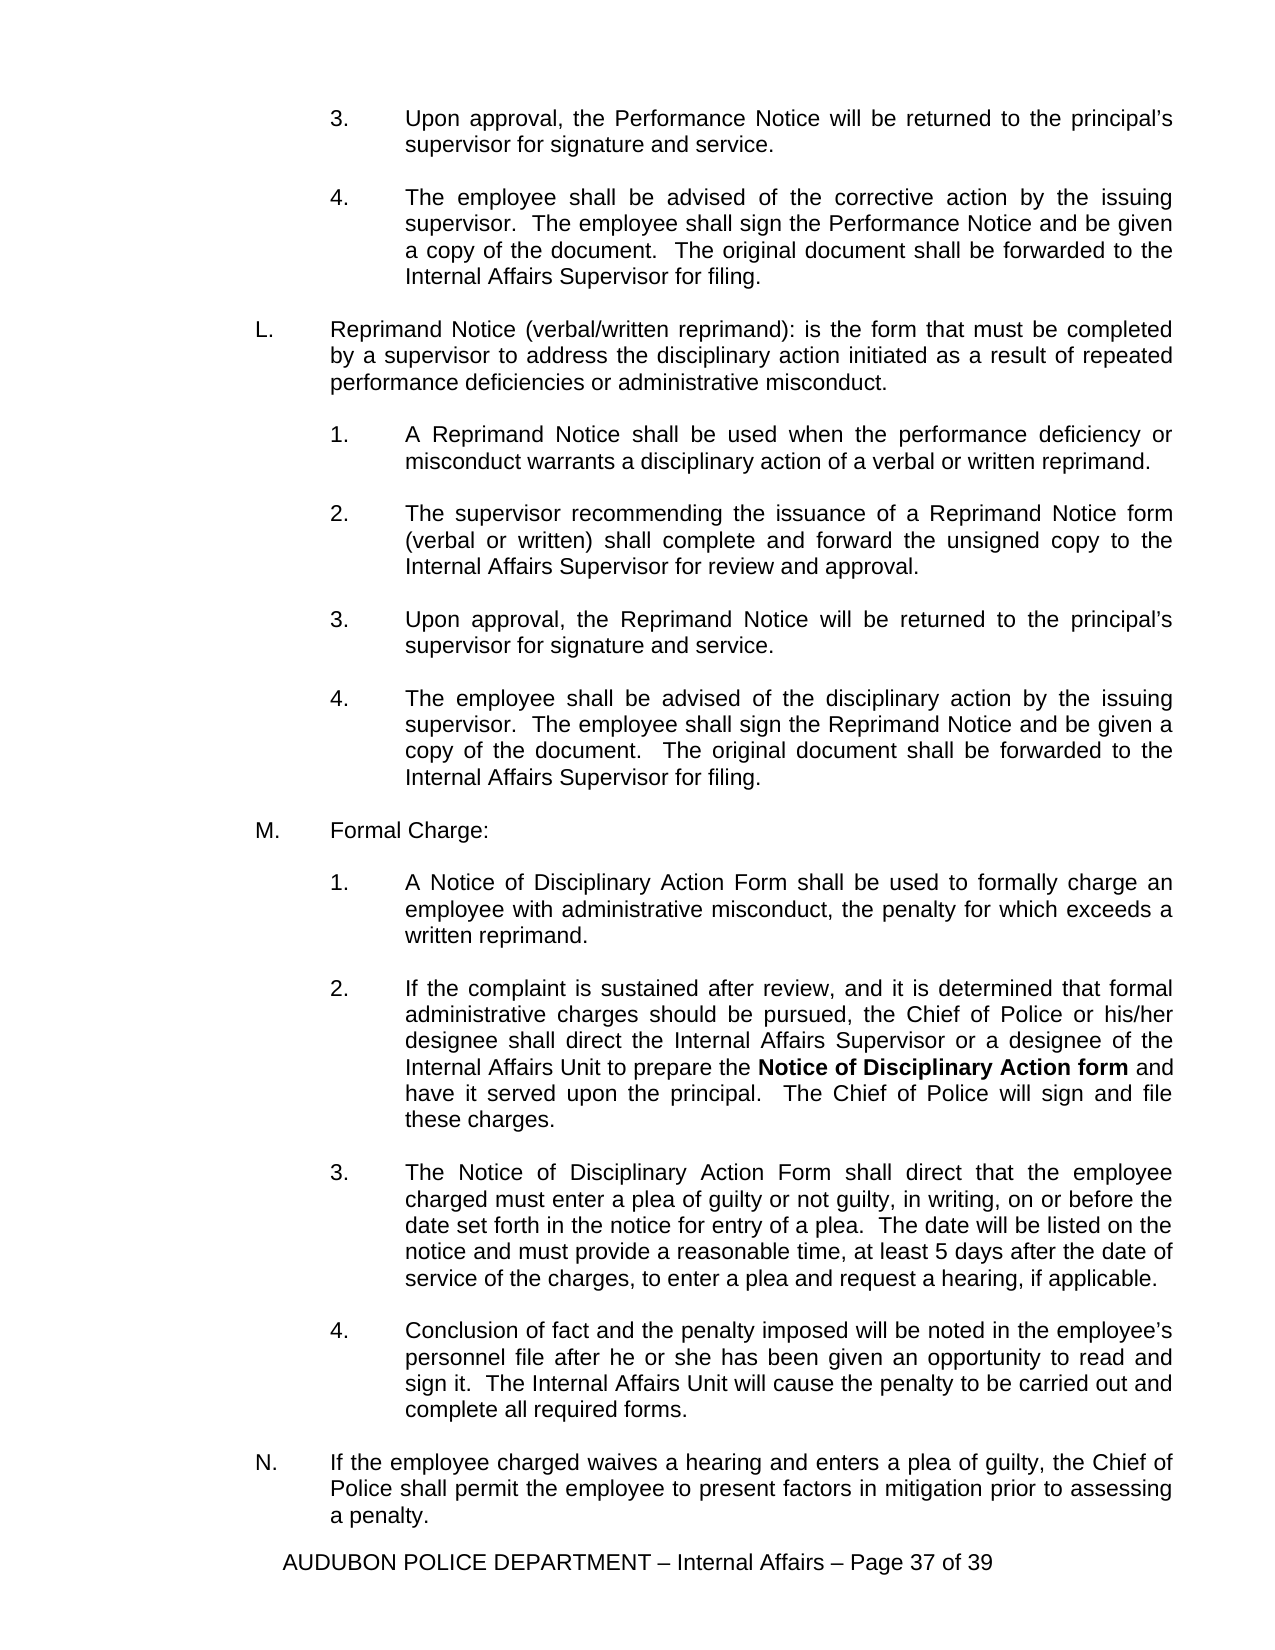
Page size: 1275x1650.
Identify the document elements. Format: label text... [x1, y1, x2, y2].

text M. Formal Charge: [255, 817, 1174, 843]
text N. If the employee charged waives a hearing and enters a plea of guilty, the Chief of Police shall permit the employee to present factors in mitigation prior to assessing a penalty. [255, 1449, 1174, 1528]
text 4. The employee shall be advised of the disciplinary action by the issuing supervisor. The employee shall sign the Reprimand Notice and be given a copy of the document. The original document shall be forwarded to the Internal Affairs Supervisor for filing. [330, 685, 1174, 790]
text 3. Upon approval, the Performance Notice will be returned to the principal’s supervisor for signature and service. [330, 105, 1174, 158]
text 1. A Reprimand Notice shall be used when the performance deficiency or misconduct warrants a disciplinary action of a verbal or written reprimand. [330, 421, 1174, 474]
text 3. The Notice of Disciplinary Action Form shall direct that the employee charged must enter a plea of guilty or not guilty, in writing, on or before the date set forth in the notice for entry of a plea. The date will be listed on the notice and must provide a reasonable time, at least 5 days after the date of service of the charges, to enter a plea and request a hearing, if applicable. [330, 1159, 1174, 1291]
text 3. Upon approval, the Reprimand Notice will be returned to the principal’s supervisor for signature and service. [330, 606, 1174, 658]
text 2. The supervisor recommending the issuance of a Reprimand Notice form (verbal or written) shall complete and forward the unsigned copy to the Internal Affairs Supervisor for review and approval. [330, 500, 1174, 579]
text 4. Conclusion of fact and the penalty imposed will be noted in the employee’s personnel file after he or she has been given an opportunity to read and sign it. The Internal Affairs Unit will cause the penalty to be carried out and complete all required forms. [330, 1317, 1174, 1423]
text 2. If the complaint is sustained after review, and it is determined that formal administrative charges should be pursued, the Chief of Police or his/her designee shall direct the Internal Affairs Supervisor or a designee of the Internal Affairs Unit to prepare the Notice of Disciplinary Action form and have it served upon the principal. The Chief of Police will sign and file these charges. [330, 975, 1174, 1133]
text 1. A Notice of Disciplinary Action Form shall be used to formally charge an employee with administrative misconduct, the penalty for which exceeds a written reprimand. [330, 869, 1174, 948]
text 4. The employee shall be advised of the corrective action by the issuing supervisor. The employee shall sign the Performance Notice and be given a copy of the document. The original document shall be forwarded to the Internal Affairs Supervisor for filing. [330, 184, 1174, 289]
text L. Reprimand Notice (verbal/written reprimand): is the form that must be completed by a supervisor to address the disciplinary action initiated as a result of repeated performance deficiencies or administrative misconduct. [255, 316, 1174, 395]
